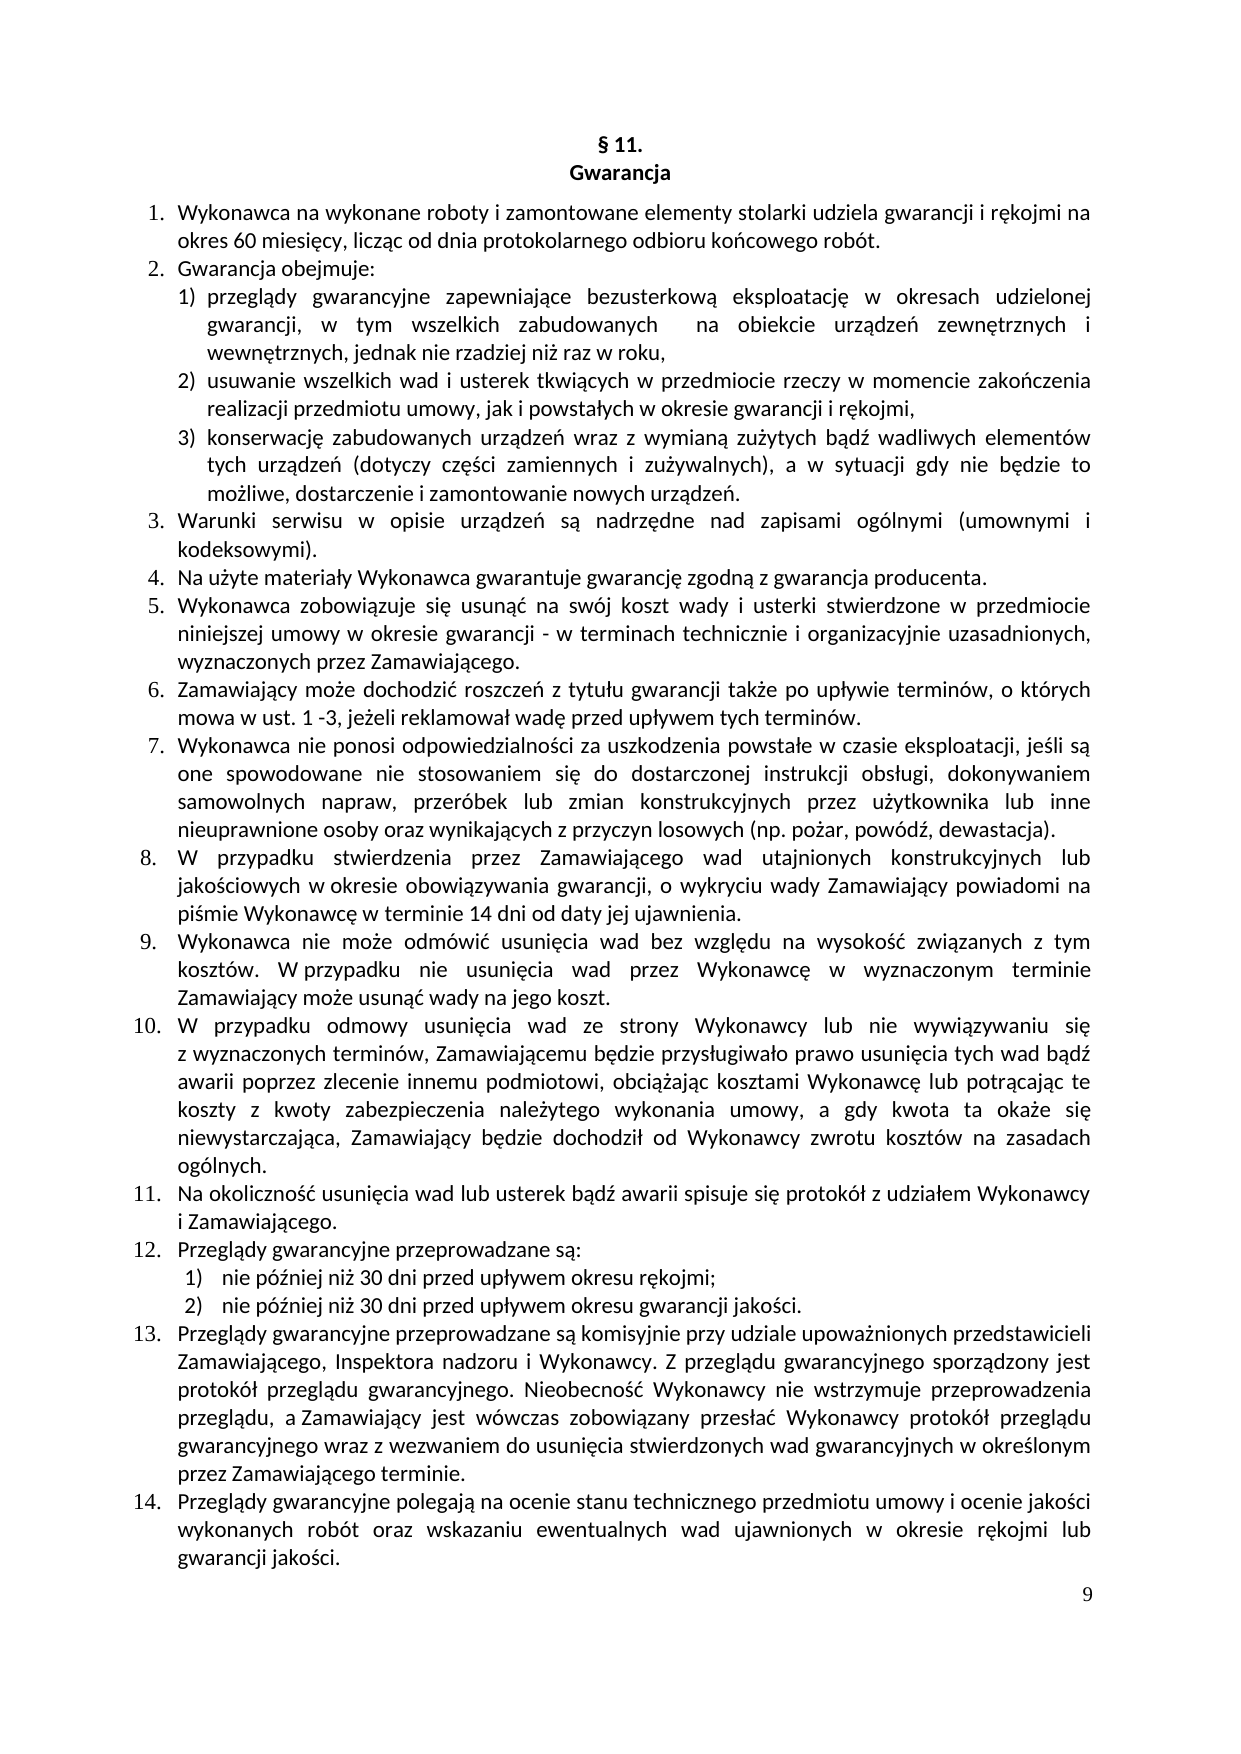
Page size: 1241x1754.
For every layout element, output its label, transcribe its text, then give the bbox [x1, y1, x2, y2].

list Wykonawca na wykonane roboty i zamontowane elementy stolarki udziela gwarancji i rękojmi na okres 60 miesięcy, licząc od dnia protokolarnego odbioru końcowego robót. [148, 198, 1092, 254]
list usuwanie wszelkich wad i usterek tkwiących w przedmiocie rzeczy w momencie zakończenia realizacji przedmiotu umowy, jak i powstałych w okresie gwarancji i rękojmi, [177, 367, 1092, 423]
list Na użyte materiały Wykonawca gwarantuje gwarancję zgodną z gwarancja producenta. [148, 563, 1092, 591]
text Gwarancja [148, 158, 1092, 186]
list Zamawiający może dochodzić roszczeń z tytułu gwarancji także po upływie terminów, o których mowa w ust. 1 -3, jeżeli reklamował wadę przed upływem tych terminów. [148, 675, 1092, 731]
list W przypadku odmowy usunięcia wad ze strony Wykonawcy lub nie wywiązywaniu się z wyznaczonych terminów, Zamawiającemu będzie przysługiwało prawo usunięcia tych wad bądź awarii poprzez zlecenie innemu podmiotowi, obciążając kosztami Wykonawcę lub potrącając te koszty z kwoty zabezpieczenia należytego wykonania umowy, a gdy kwota ta okaże się niewystarczająca, Zamawiający będzie dochodził od Wykonawcy zwrotu kosztów na zasadach ogólnych. [133, 1011, 1092, 1179]
list konserwację zabudowanych urządzeń wraz z wymianą zużytych bądź wadliwych elementów tych urządzeń (dotyczy części zamiennych i zużywalnych), a w sytuacji gdy nie będzie to możliwe, dostarczenie i zamontowanie nowych urządzeń. [177, 423, 1092, 507]
list nie później niż 30 dni przed upływem okresu gwarancji jakości. [184, 1291, 1092, 1319]
text § 11. [148, 130, 1092, 158]
list W przypadku stwierdzenia przez Zamawiającego wad utajnionych konstrukcyjnych lub jakościowych w okresie obowiązywania gwarancji, o wykryciu wady Zamawiający powiadomi na piśmie Wykonawcę w terminie 14 dni od daty jej ujawnienia. [140, 843, 1092, 927]
list Gwarancja obejmuje: [148, 254, 1092, 282]
list Na okoliczność usunięcia wad lub usterek bądź awarii spisuje się protokół z udziałem Wykonawcy i Zamawiającego. [133, 1179, 1092, 1235]
list Wykonawca nie ponosi odpowiedzialności za uszkodzenia powstałe w czasie eksploatacji, jeśli są one spowodowane nie stosowaniem się do dostarczonej instrukcji obsługi, dokonywaniem samowolnych napraw, przeróbek lub zmian konstrukcyjnych przez użytkownika lub inne nieuprawnione osoby oraz wynikających z przyczyn losowych (np. pożar, powódź, dewastacja). [148, 731, 1092, 843]
list Przeglądy gwarancyjne przeprowadzane są komisyjnie przy udziale upoważnionych przedstawicieli Zamawiającego, Inspektora nadzoru i Wykonawcy. Z przeglądu gwarancyjnego sporządzony jest protokół przeglądu gwarancyjnego. Nieobecność Wykonawcy nie wstrzymuje przeprowadzenia przeglądu, a Zamawiający jest wówczas zobowiązany przesłać Wykonawcy protokół przeglądu gwarancyjnego wraz z wezwaniem do usunięcia stwierdzonych wad gwarancyjnych w określonym przez Zamawiającego terminie. [133, 1319, 1092, 1487]
list Przeglądy gwarancyjne przeprowadzane są: [133, 1235, 1092, 1263]
list Wykonawca zobowiązuje się usunąć na swój koszt wady i usterki stwierdzone w przedmiocie niniejszej umowy w okresie gwarancji - w terminach technicznie i organizacyjnie uzasadnionych, wyznaczonych przez Zamawiającego. [148, 591, 1092, 675]
list Wykonawca nie może odmówić usunięcia wad bez względu na wysokość związanych z tym kosztów. W przypadku nie usunięcia wad przez Wykonawcę w wyznaczonym terminie Zamawiający może usunąć wady na jego koszt. [140, 927, 1092, 1011]
list Warunki serwisu w opisie urządzeń są nadrzędne nad zapisami ogólnymi (umownymi i kodeksowymi). [148, 507, 1092, 563]
list przeglądy gwarancyjne zapewniające bezusterkową eksploatację w okresach udzielonej gwarancji, w tym wszelkich zabudowanych na obiekcie urządzeń zewnętrznych i wewnętrznych, jednak nie rzadziej niż raz w roku, [177, 282, 1092, 367]
list nie później niż 30 dni przed upływem okresu rękojmi; [184, 1263, 1092, 1291]
list Przeglądy gwarancyjne polegają na ocenie stanu technicznego przedmiotu umowy i ocenie jakości wykonanych robót oraz wskazaniu ewentualnych wad ujawnionych w okresie rękojmi lub gwarancji jakości. [133, 1487, 1092, 1571]
